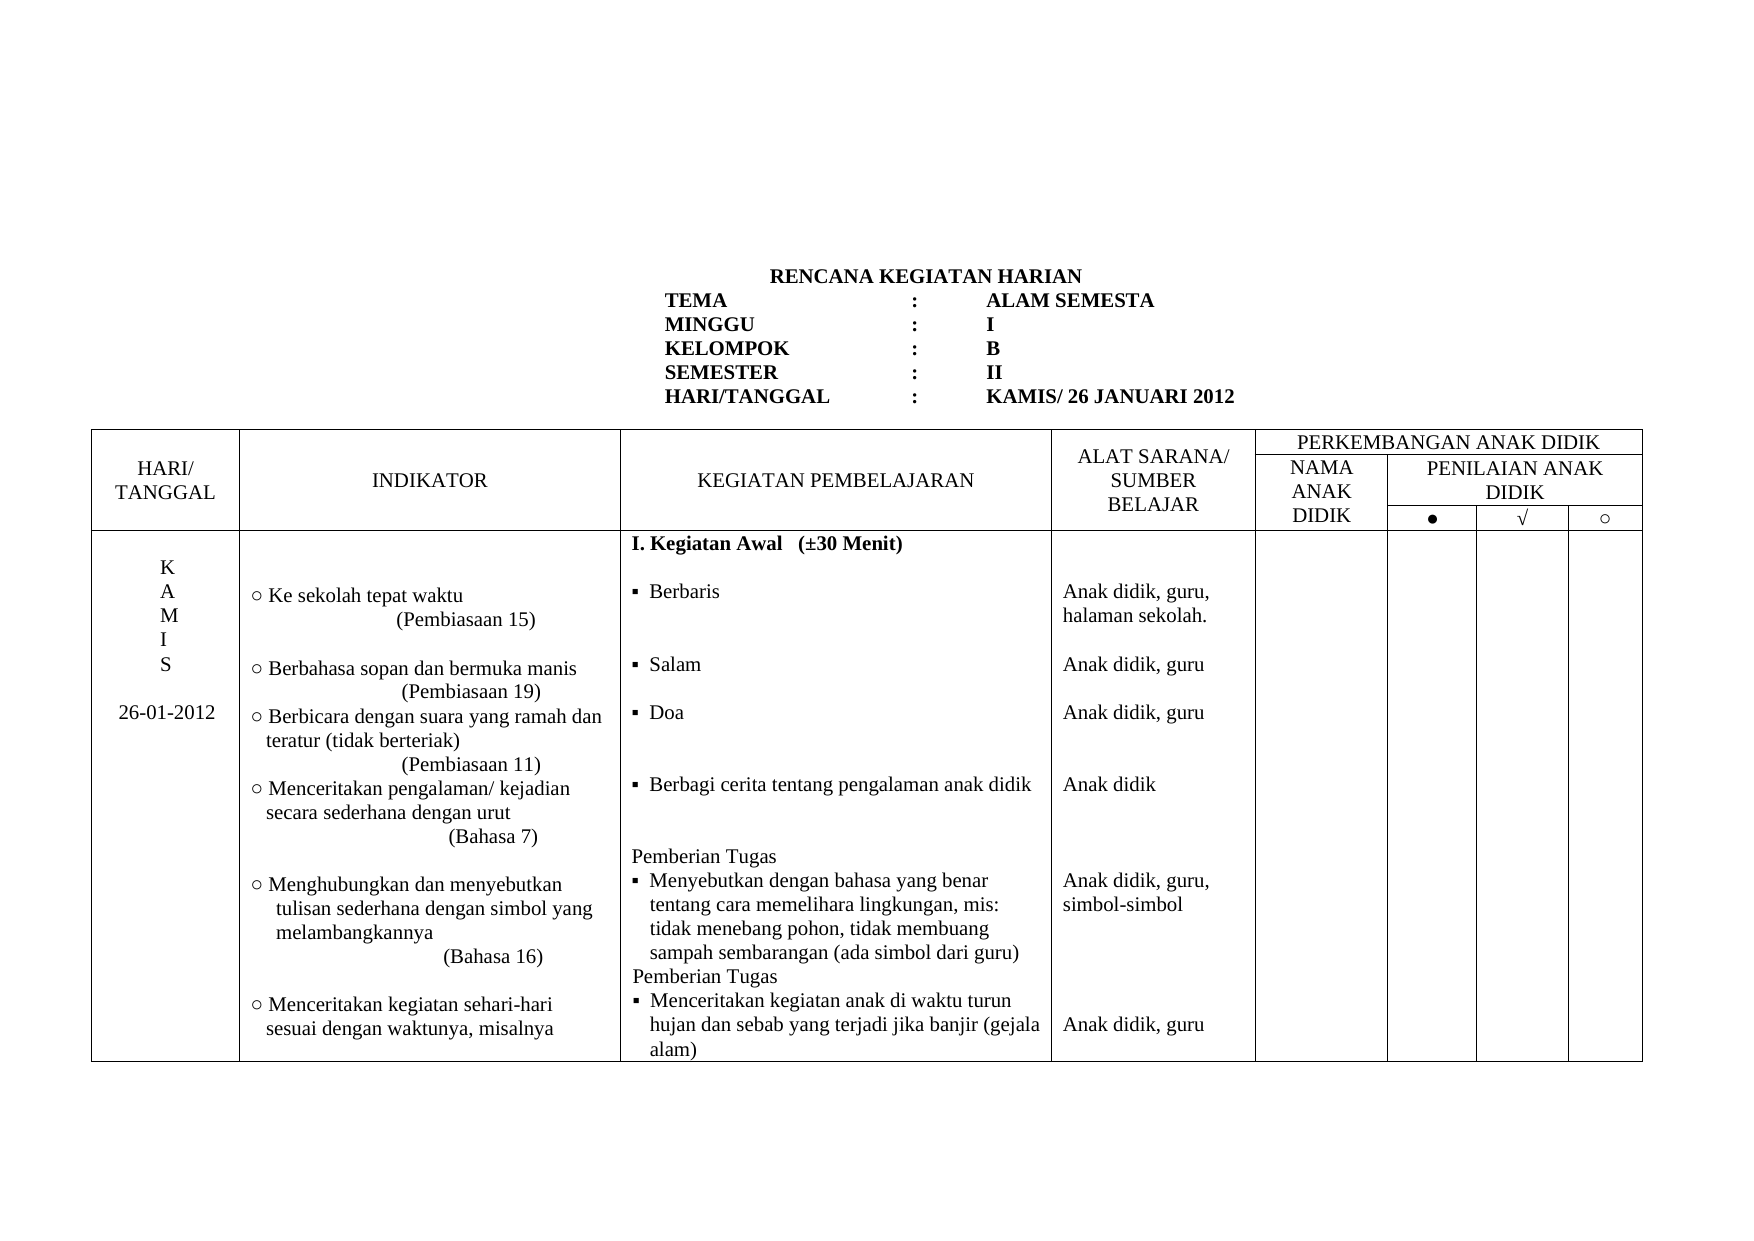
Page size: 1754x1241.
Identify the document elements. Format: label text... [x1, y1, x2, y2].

table_header HARI/ TANGGAL [92, 430, 239, 530]
table_cell [1569, 531, 1642, 1061]
text TEMA : ALAM SEMESTA [589, 288, 1577, 312]
table_cell [1477, 531, 1568, 1061]
table_header ALAT SARANA/ SUMBER BELAJAR [1052, 430, 1255, 530]
text SEMESTER : II [589, 360, 1577, 384]
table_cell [621, 531, 1051, 1061]
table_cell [1052, 531, 1255, 1061]
text RENCANA KEGIATAN HARIAN [686, 264, 1577, 288]
table_cell √ [1477, 506, 1568, 530]
table_header KEGIATAN PEMBELAJARAN [621, 430, 1051, 530]
text KELOMPOK : B [589, 336, 1577, 360]
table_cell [240, 531, 620, 1061]
table_cell [1388, 531, 1476, 1061]
table_header PERKEMBANGAN ANAK DIDIK [1256, 430, 1642, 454]
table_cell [92, 531, 239, 1061]
table_cell ○ [1569, 506, 1642, 530]
text MINGGU : I [611, 312, 1577, 336]
text HARI/TANGGAL : KAMIS/ 26 JANUARI 2012 [589, 384, 1577, 408]
table_cell PENILAIAN ANAK DIDIK [1388, 455, 1642, 505]
table_cell [1256, 531, 1387, 1061]
table_cell NAMA ANAK DIDIK [1256, 455, 1387, 530]
table_header INDIKATOR [240, 430, 620, 530]
table_cell ● [1388, 506, 1476, 530]
